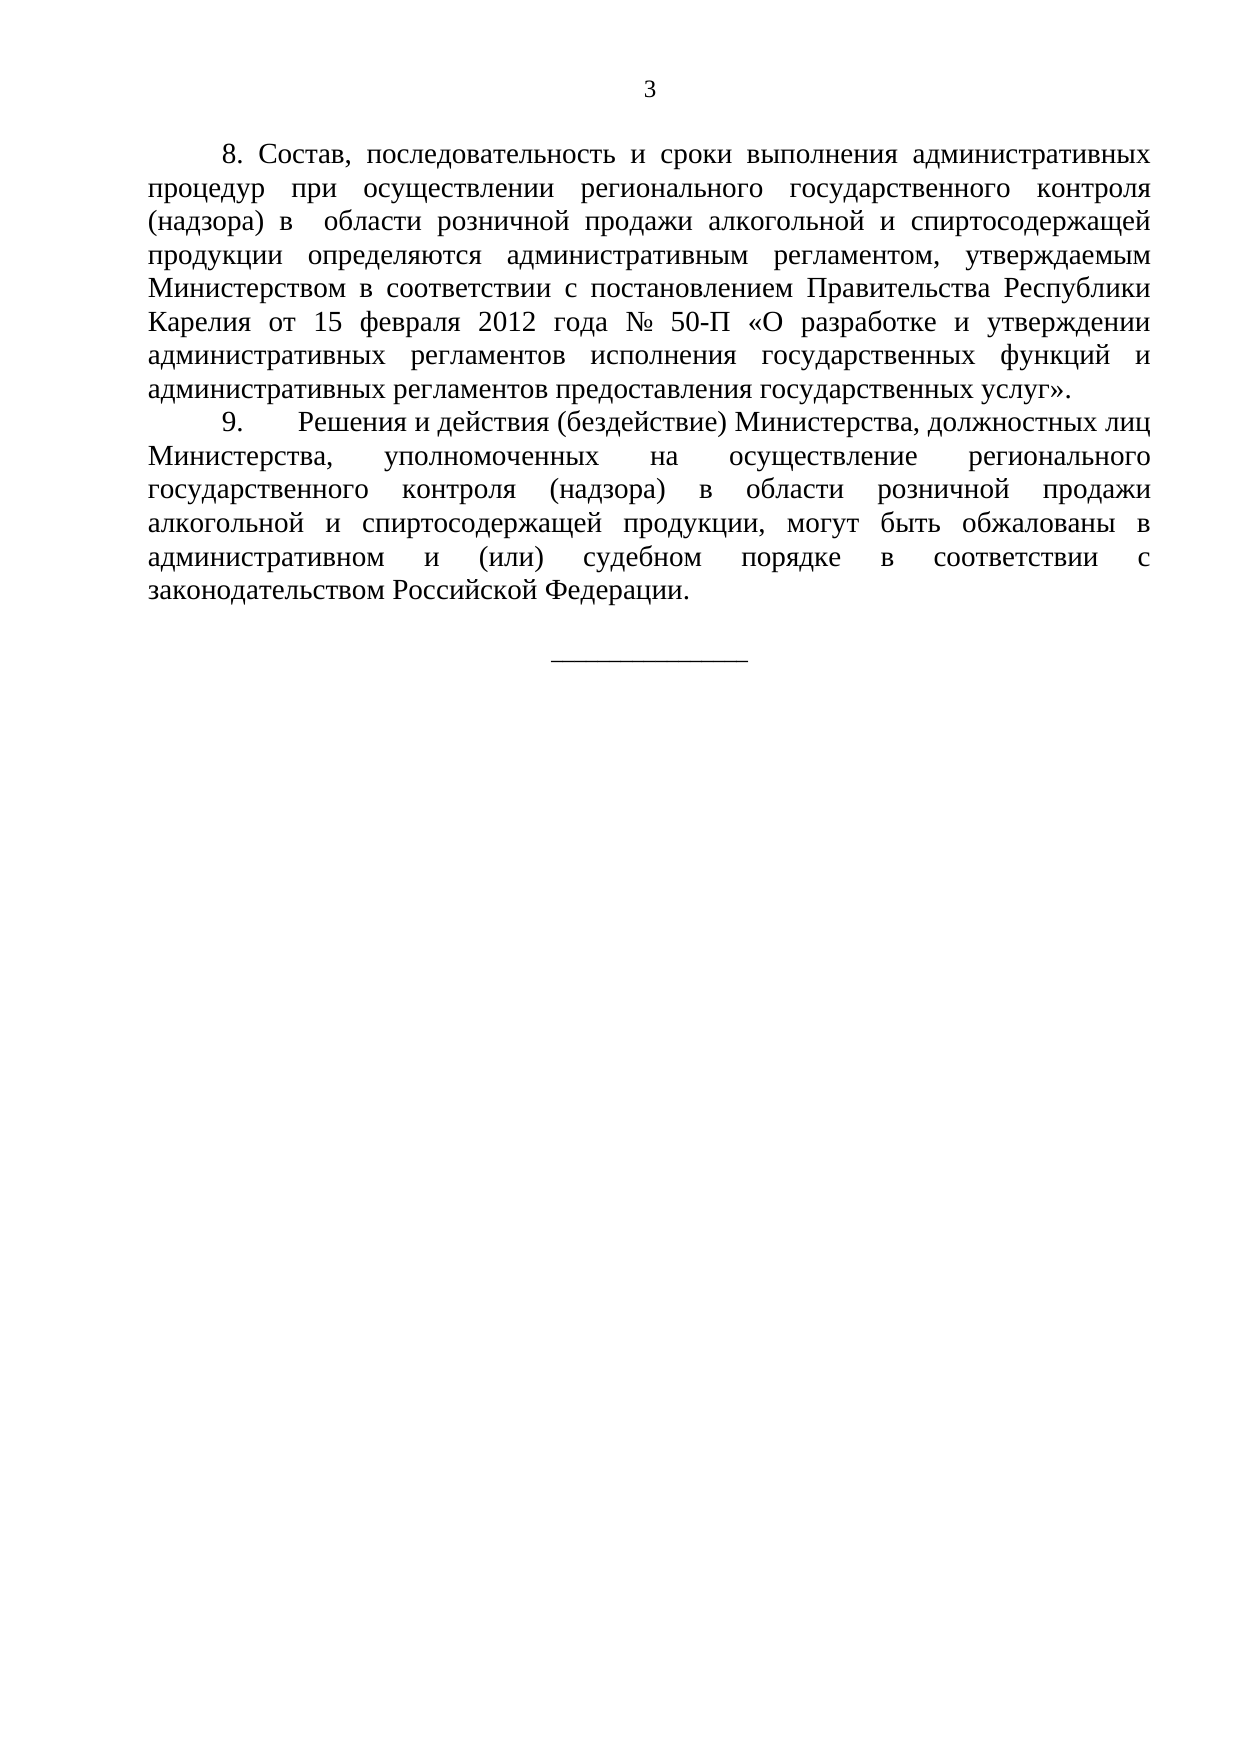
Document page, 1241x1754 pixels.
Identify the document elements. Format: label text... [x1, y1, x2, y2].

text 8. Состав, последовательность и сроки выполнения административных процедур при осуществлении регионального государственного контроля (надзора) в области розничной продажи алкогольной и спиртосодержащей продукции определяются административным регламентом, утверждаемым Министерством в соответствии с постановлением Правительства Республики Карелия от 15 февраля 2012 года № 50-П «О разработке и утверждении административных регламентов исполнения государственных функций и административных регламентов предоставления государственных услуг». [148, 136, 1152, 404]
text _________________ [148, 639, 1152, 663]
text 9. Решения и действия (бездействие) Министерства, должностных лиц Министерства, уполномоченных на осуществление регионального государственного контроля (надзора) в области розничной продажи алкогольной и спиртосодержащей продукции, могут быть обжалованы в административном и (или) судебном порядке в соответствии с законодательством Российской Федерации. [148, 404, 1152, 606]
